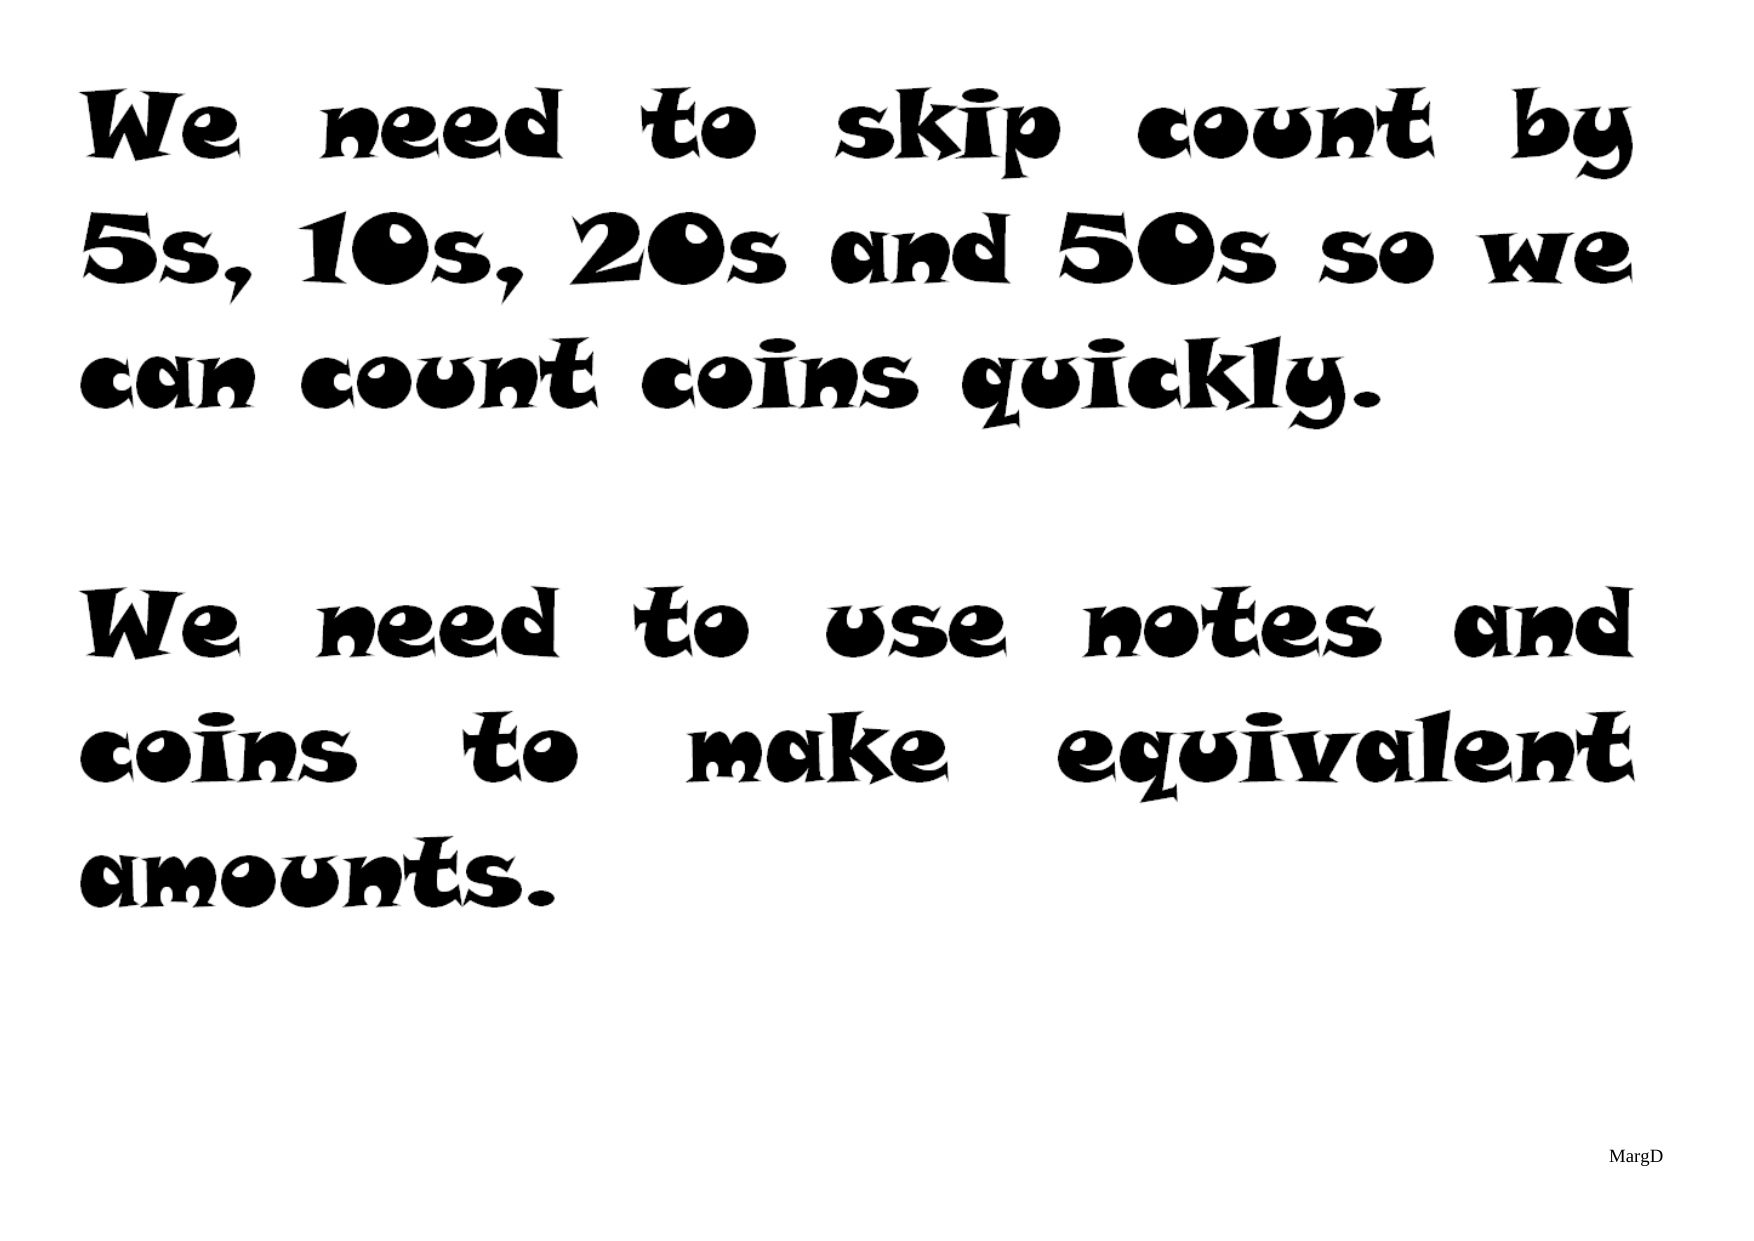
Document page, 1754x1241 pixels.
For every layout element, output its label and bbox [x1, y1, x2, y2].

picture [66, 59, 1657, 978]
